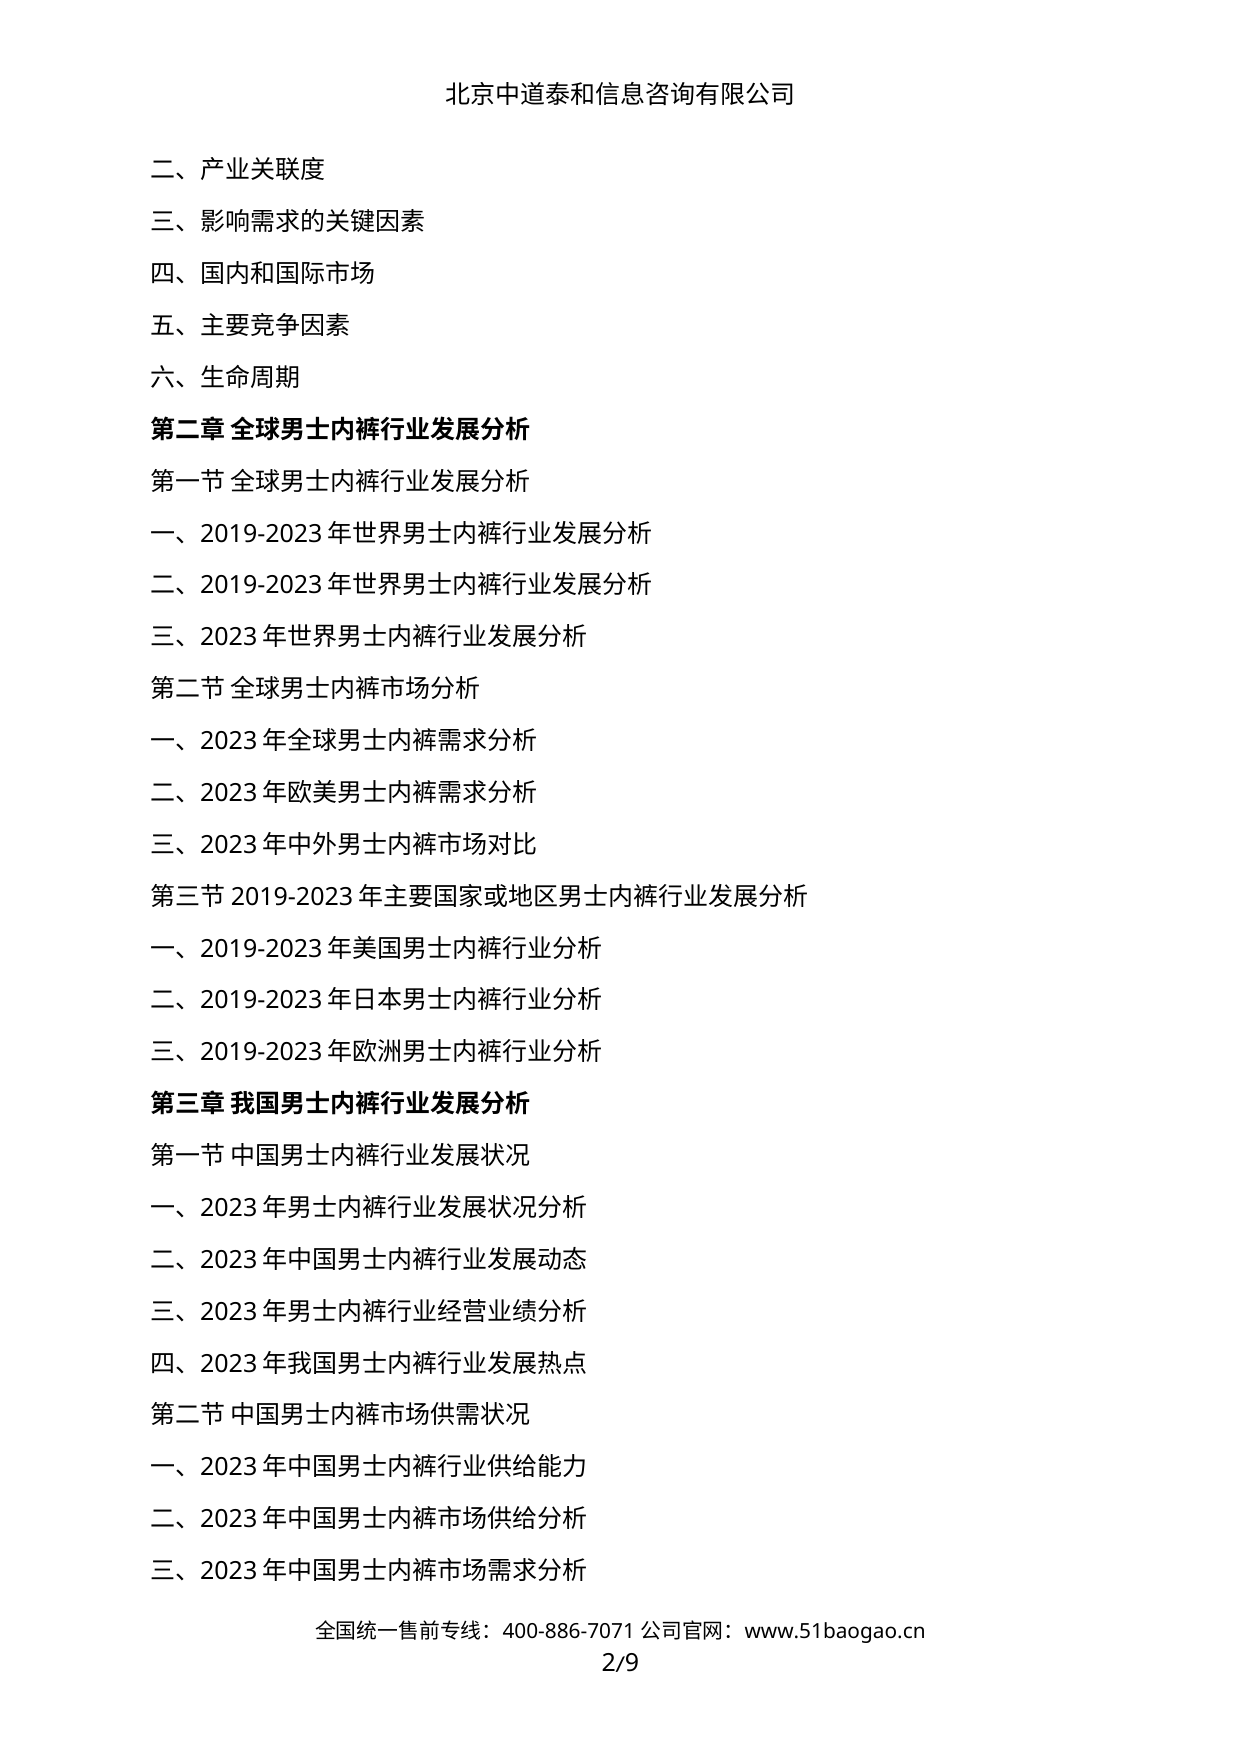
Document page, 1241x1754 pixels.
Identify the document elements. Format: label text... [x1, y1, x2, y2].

text 二、2023年欧美男士内裤需求分析 [150, 772, 1090, 809]
text 二、产业关联度 [150, 150, 1090, 186]
text 三、2019-2023年欧洲男士内裤行业分析 [150, 1032, 1090, 1068]
text 一、2019-2023年美国男士内裤行业分析 [150, 928, 1090, 964]
text 四、2023年我国男士内裤行业发展热点 [150, 1343, 1090, 1379]
text 三、2023年世界男士内裤行业发展分析 [150, 617, 1090, 653]
text 一、2019-2023年世界男士内裤行业发展分析 [150, 513, 1090, 549]
text 三、2023年男士内裤行业经营业绩分析 [150, 1291, 1090, 1327]
text 第一节 中国男士内裤行业发展状况 [150, 1136, 1090, 1172]
text 二、2023年中国男士内裤市场供给分析 [150, 1499, 1090, 1535]
text 第三节 2019-2023年主要国家或地区男士内裤行业发展分析 [150, 876, 1090, 912]
text 第二节 中国男士内裤市场供需状况 [150, 1395, 1090, 1431]
text 五、主要竞争因素 [150, 306, 1090, 342]
text 一、2023年男士内裤行业发展状况分析 [150, 1187, 1090, 1224]
text 三、2023年中外男士内裤市场对比 [150, 824, 1090, 861]
text 二、2019-2023年日本男士内裤行业分析 [150, 980, 1090, 1016]
text 第三章 我国男士内裤行业发展分析 [150, 1084, 1090, 1120]
text 二、2019-2023年世界男士内裤行业发展分析 [150, 565, 1090, 601]
text 六、生命周期 [150, 357, 1090, 394]
text 二、2023年中国男士内裤行业发展动态 [150, 1239, 1090, 1276]
text 三、2023年中国男士内裤市场需求分析 [150, 1551, 1090, 1587]
text 一、2023年全球男士内裤需求分析 [150, 721, 1090, 757]
text 第二节 全球男士内裤市场分析 [150, 669, 1090, 705]
text 一、2023年中国男士内裤行业供给能力 [150, 1447, 1090, 1483]
text 三、影响需求的关键因素 [150, 202, 1090, 238]
text 四、国内和国际市场 [150, 254, 1090, 290]
text 第二章 全球男士内裤行业发展分析 [150, 409, 1090, 446]
text 第一节 全球男士内裤行业发展分析 [150, 461, 1090, 497]
